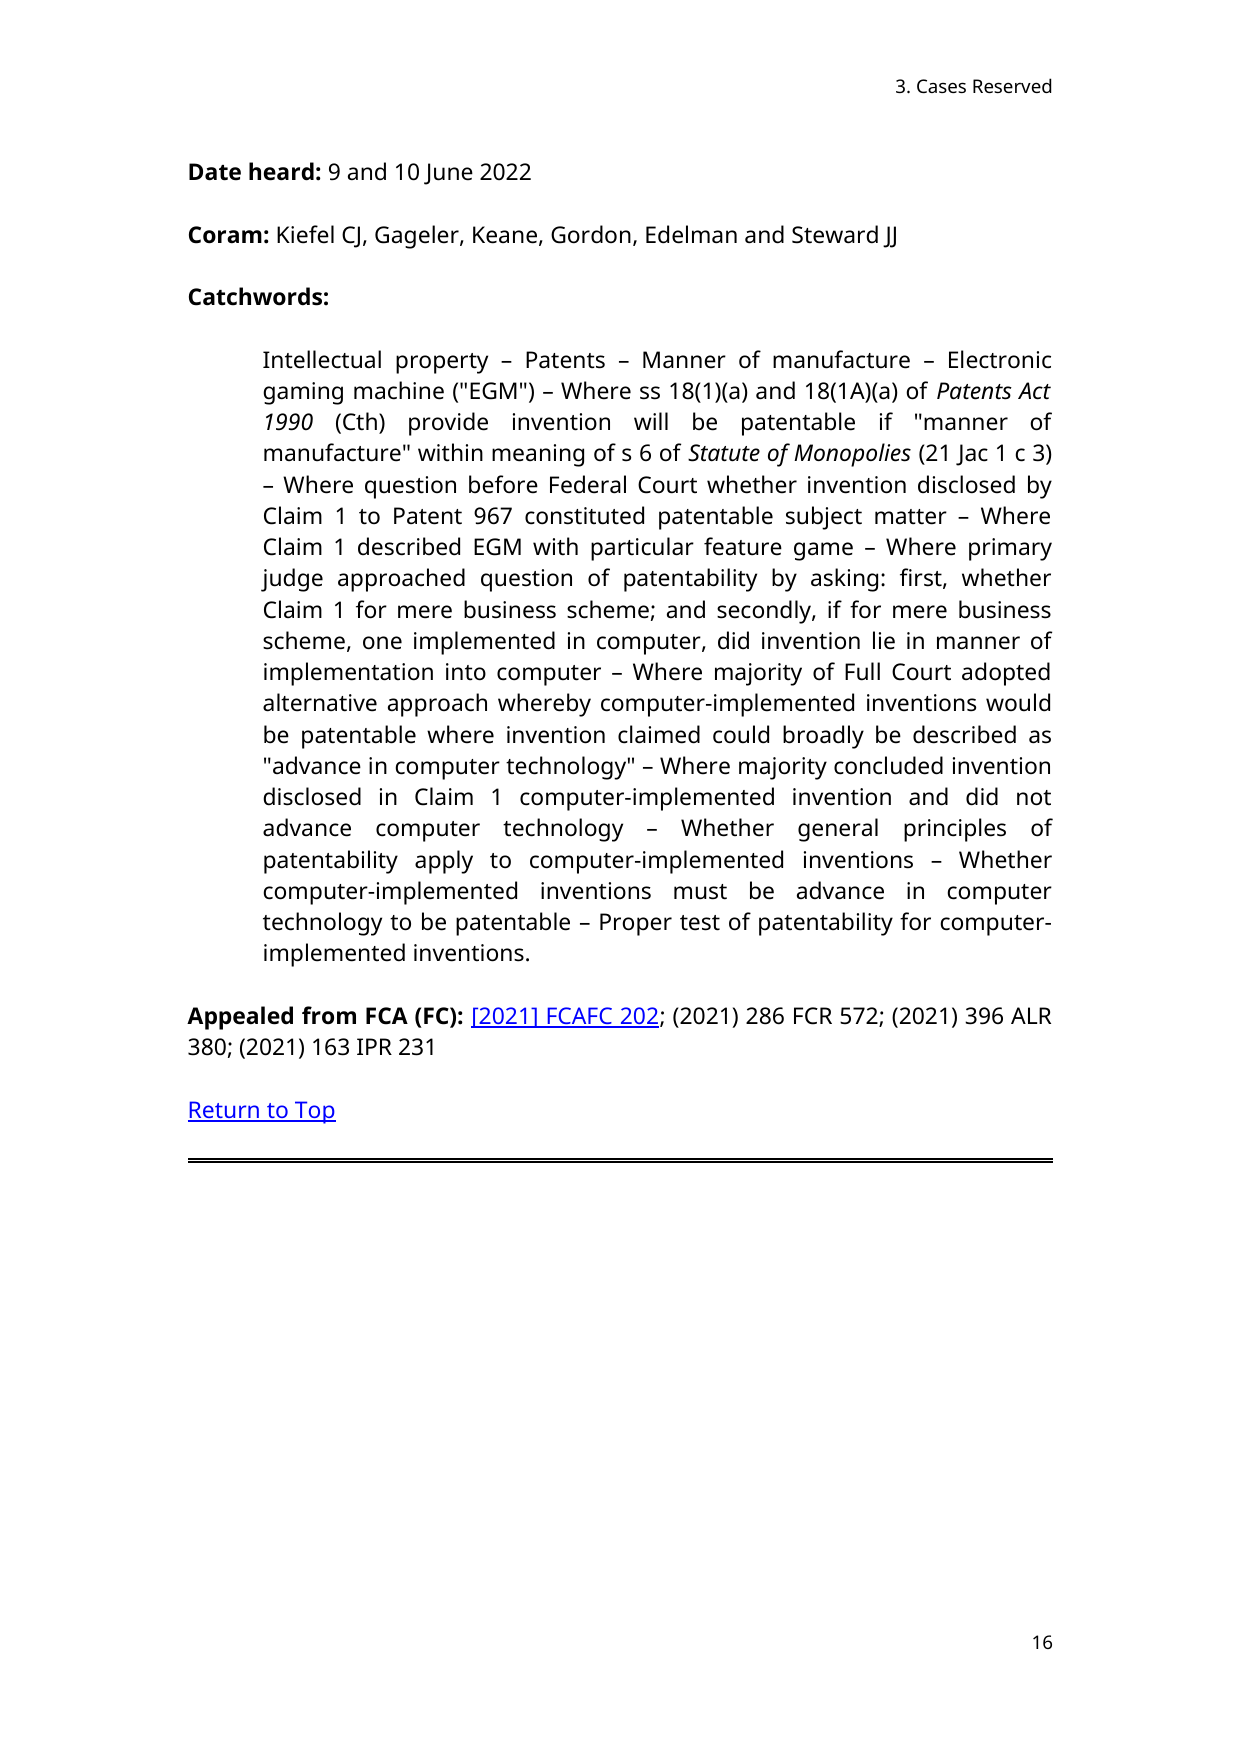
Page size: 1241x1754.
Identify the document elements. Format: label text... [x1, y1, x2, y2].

text Coram: Kiefel CJ, Gageler, Keane, Gordon, Edelman and Steward JJ [187, 218, 1053, 250]
text Date heard: 9 and 10 June 2022 [187, 156, 1053, 187]
text Intellectual property – Patents – Manner of manufacture – Electronic gaming machine ("EGM") – Where ss 18(1)(a) and 18(1A)(a) of Patents Act 1990 (Cth) provide invention will be patentable if "manner of manufacture" within meaning of s 6 of Statute of Monopolies (21 Jac 1 c 3) – Where question before Federal Court whether invention disclosed by Claim 1 to Patent 967 constituted patentable subject matter – Where Claim 1 described EGM with particular feature game – Where primary judge approached question of patentability by asking: first, whether Claim 1 for mere business scheme; and secondly, if for mere business scheme, one implemented in computer, did invention lie in manner of implementation into computer – Where majority of Full Court adopted alternative approach whereby computer-implemented inventions would be patentable where invention claimed could broadly be described as "advance in computer technology" – Where majority concluded invention disclosed in Claim 1 computer-implemented invention and did not advance computer technology – Whether general principles of patentability apply to computer-implemented inventions – Whether computer-implemented inventions must be advance in computer technology to be patentable – Proper test of patentability for computer-implemented inventions. [262, 343, 1053, 968]
text Appealed from FCA (FC): [2021] FCAFC 202; (2021) 286 FCR 572; (2021) 396 ALR 380; (2021) 163 IPR 231 [187, 1000, 1053, 1062]
text Return to Top [187, 1093, 1053, 1125]
text Catchwords: [187, 281, 1053, 312]
